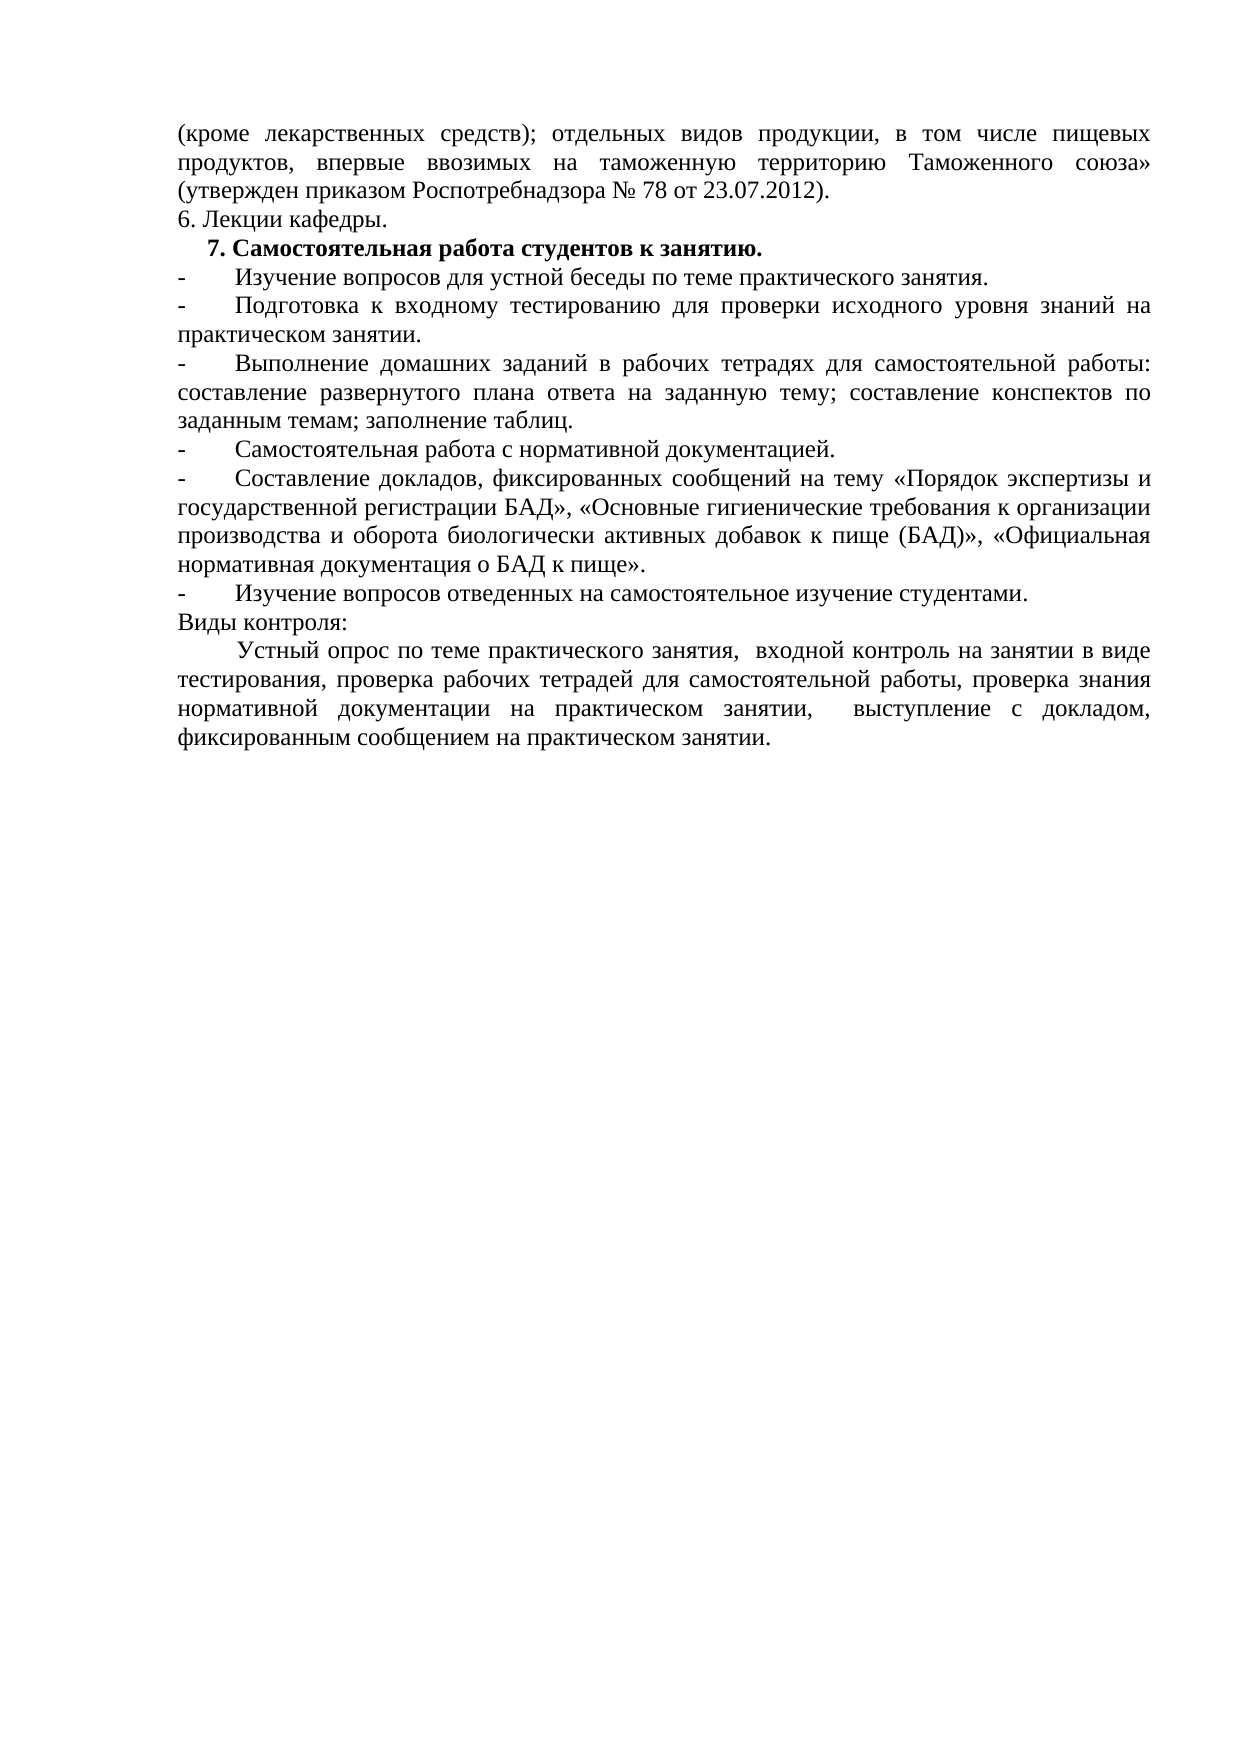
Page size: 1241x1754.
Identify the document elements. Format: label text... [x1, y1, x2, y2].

text Устный опрос по теме практического занятия, входной контроль на занятии в виде тестирования, проверка рабочих тетрадей для самостоятельной работы, проверка знания нормативной документации на практическом занятии, выступление с докладом, фиксированным сообщением на практическом занятии. [177, 636, 1152, 751]
text 6. Лекции кафедры. [177, 204, 1152, 233]
list Изучение вопросов отведенных на самостоятельное изучение студентами. [177, 578, 1152, 607]
list Изучение вопросов для устной беседы по теме практического занятия. [177, 262, 1152, 291]
text Виды контроля: [177, 607, 1152, 636]
list Самостоятельная работа с нормативной документацией. [177, 434, 1152, 463]
list Выполнение домашних заданий в рабочих тетрадях для самостоятельной работы: составление развернутого плана ответа на заданную тему; составление конспектов по заданным темам; заполнение таблиц. [177, 348, 1152, 434]
text 7. Самостоятельная работа студентов к занятию. [177, 233, 1152, 262]
list Составление докладов, фиксированных сообщений на тему «Порядок экспертизы и государственной регистрации БАД», «Основные гигиенические требования к организации производства и оборота биологически активных добавок к пище (БАД)», «Официальная нормативная документация о БАД к пище». [177, 463, 1152, 578]
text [177, 118, 1152, 204]
list Подготовка к входному тестированию для проверки исходного уровня знаний на практическом занятии. [177, 291, 1152, 348]
